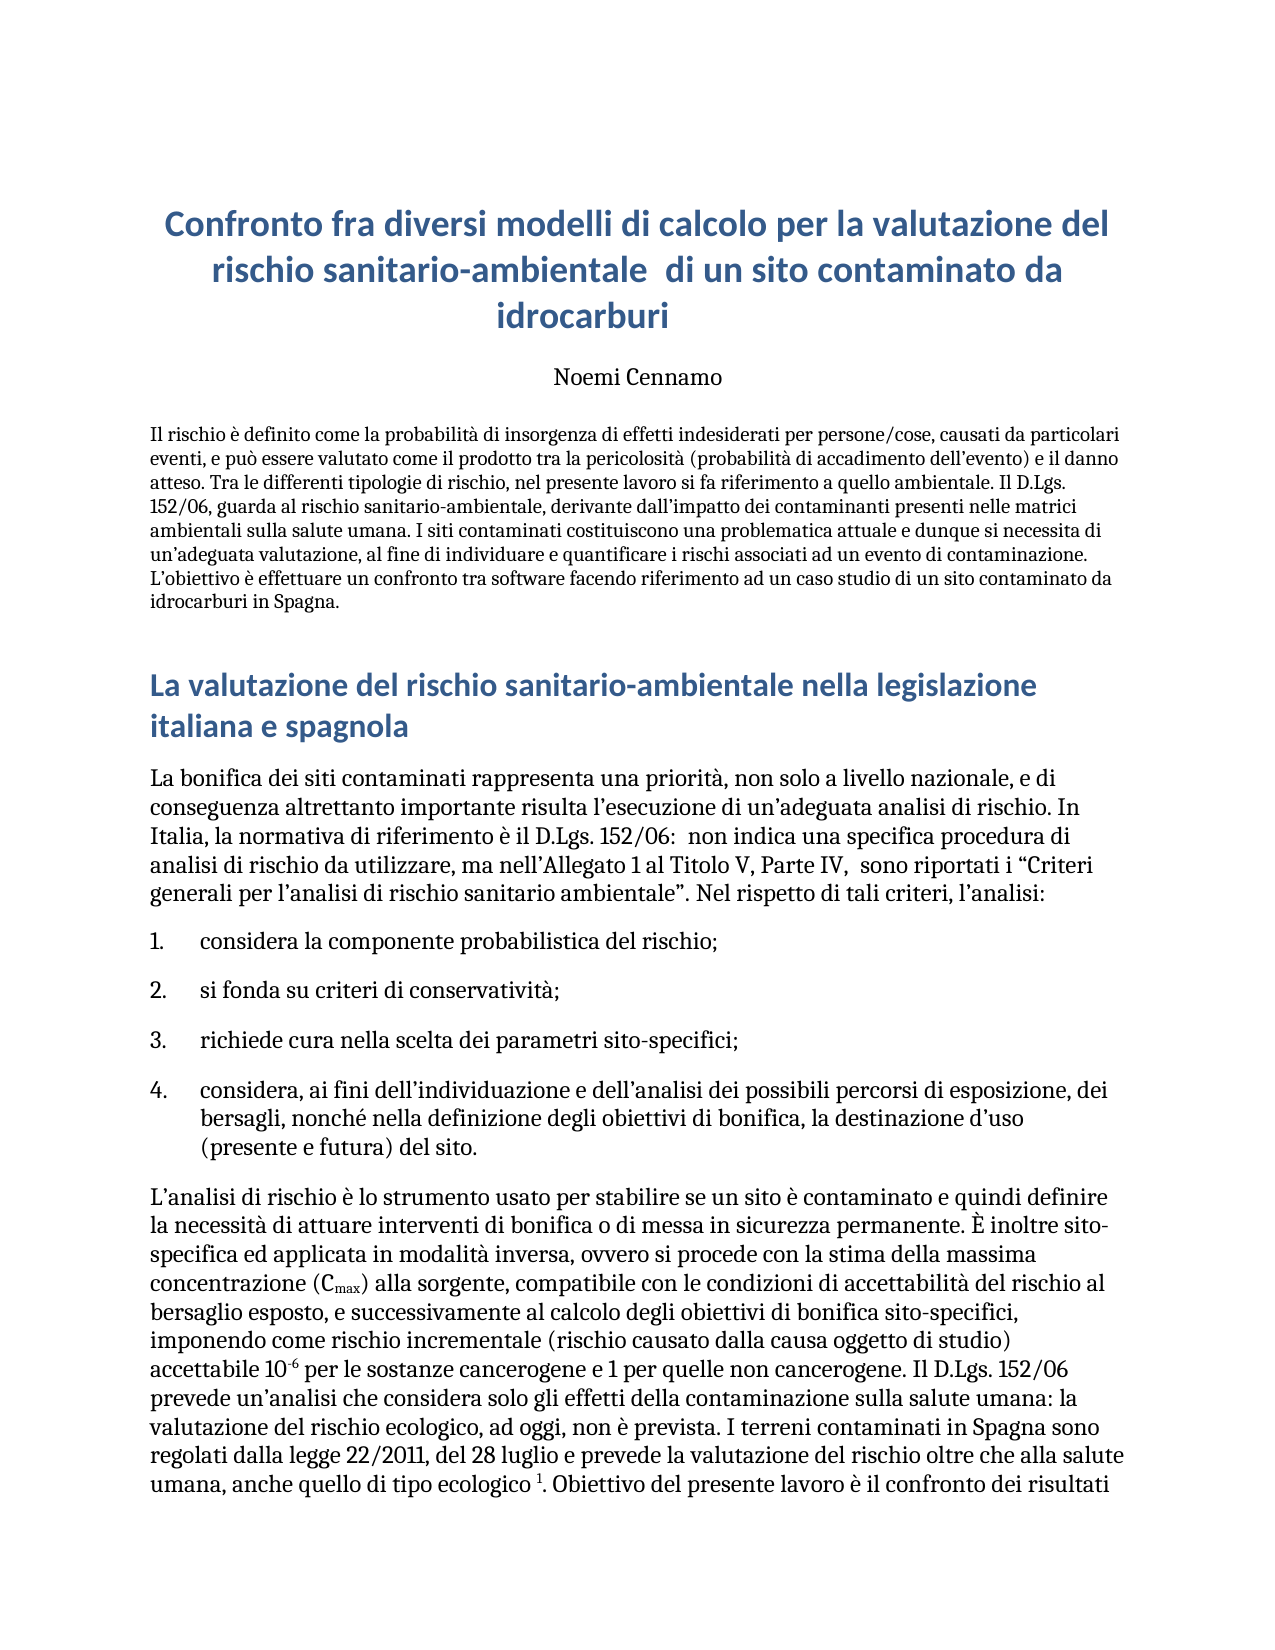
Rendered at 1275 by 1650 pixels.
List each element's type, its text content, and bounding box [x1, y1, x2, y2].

text La bonifica dei siti contaminati rappresenta una priorità, non solo a livello nazionale, e di conseguenza altrettanto importante risulta l’esecuzione di un’adeguata analisi di rischio. In Italia, la normativa di riferimento è il D.Lgs. 152/06: non indica una specifica procedura di analisi di rischio da utilizzare, ma nell’Allegato 1 al Titolo V, Parte IV, sono riportati i “Criteri generali per l’analisi di rischio sanitario ambientale”. Nel rispetto di tali criteri, l’analisi: [150, 764, 1125, 908]
subtitle La valutazione del rischio sanitario-ambientale nella legislazione italiana e spagnola [150, 664, 1125, 746]
list considera, ai fini dell’individuazione e dell’analisi dei possibili percorsi di esposizione, dei bersagli, nonché nella definizione degli obiettivi di bonifica, la destinazione d’uso (presente e futura) del sito. [150, 1076, 1125, 1162]
title Confronto fra diversi modelli di calcolo per la valutazione del rischio sanitario-ambientale di un sito contaminato da idrocarburi [150, 200, 1125, 337]
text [150, 1183, 1125, 1499]
text Noemi Cennamo [150, 362, 1125, 391]
list considera la componente probabilistica del rischio; [150, 927, 1125, 956]
text Il rischio è definito come la probabilità di insorgenza di effetti indesiderati per persone/cose, causati da particolari eventi, e può essere valutato come il prodotto tra la pericolosità (probabilità di accadimento dell’evento) e il danno atteso. Tra le differenti tipologie di rischio, nel presente lavoro si fa riferimento a quello ambientale. Il D.Lgs. 152/06, guarda al rischio sanitario-ambientale, derivante dall’impatto dei contaminanti presenti nelle matrici ambientali sulla salute umana. I siti contaminati costituiscono una problematica attuale e dunque si necessita di un’adeguata valutazione, al fine di individuare e quantificare i rischi associati ad un evento di contaminazione. L’obiettivo è effettuare un confronto tra software facendo riferimento ad un caso studio di un sito contaminato da idrocarburi in Spagna. [150, 422, 1125, 614]
list si fonda su criteri di conservatività; [150, 976, 1125, 1005]
list richiede cura nella scelta dei parametri sito-specifici; [150, 1026, 1125, 1055]
